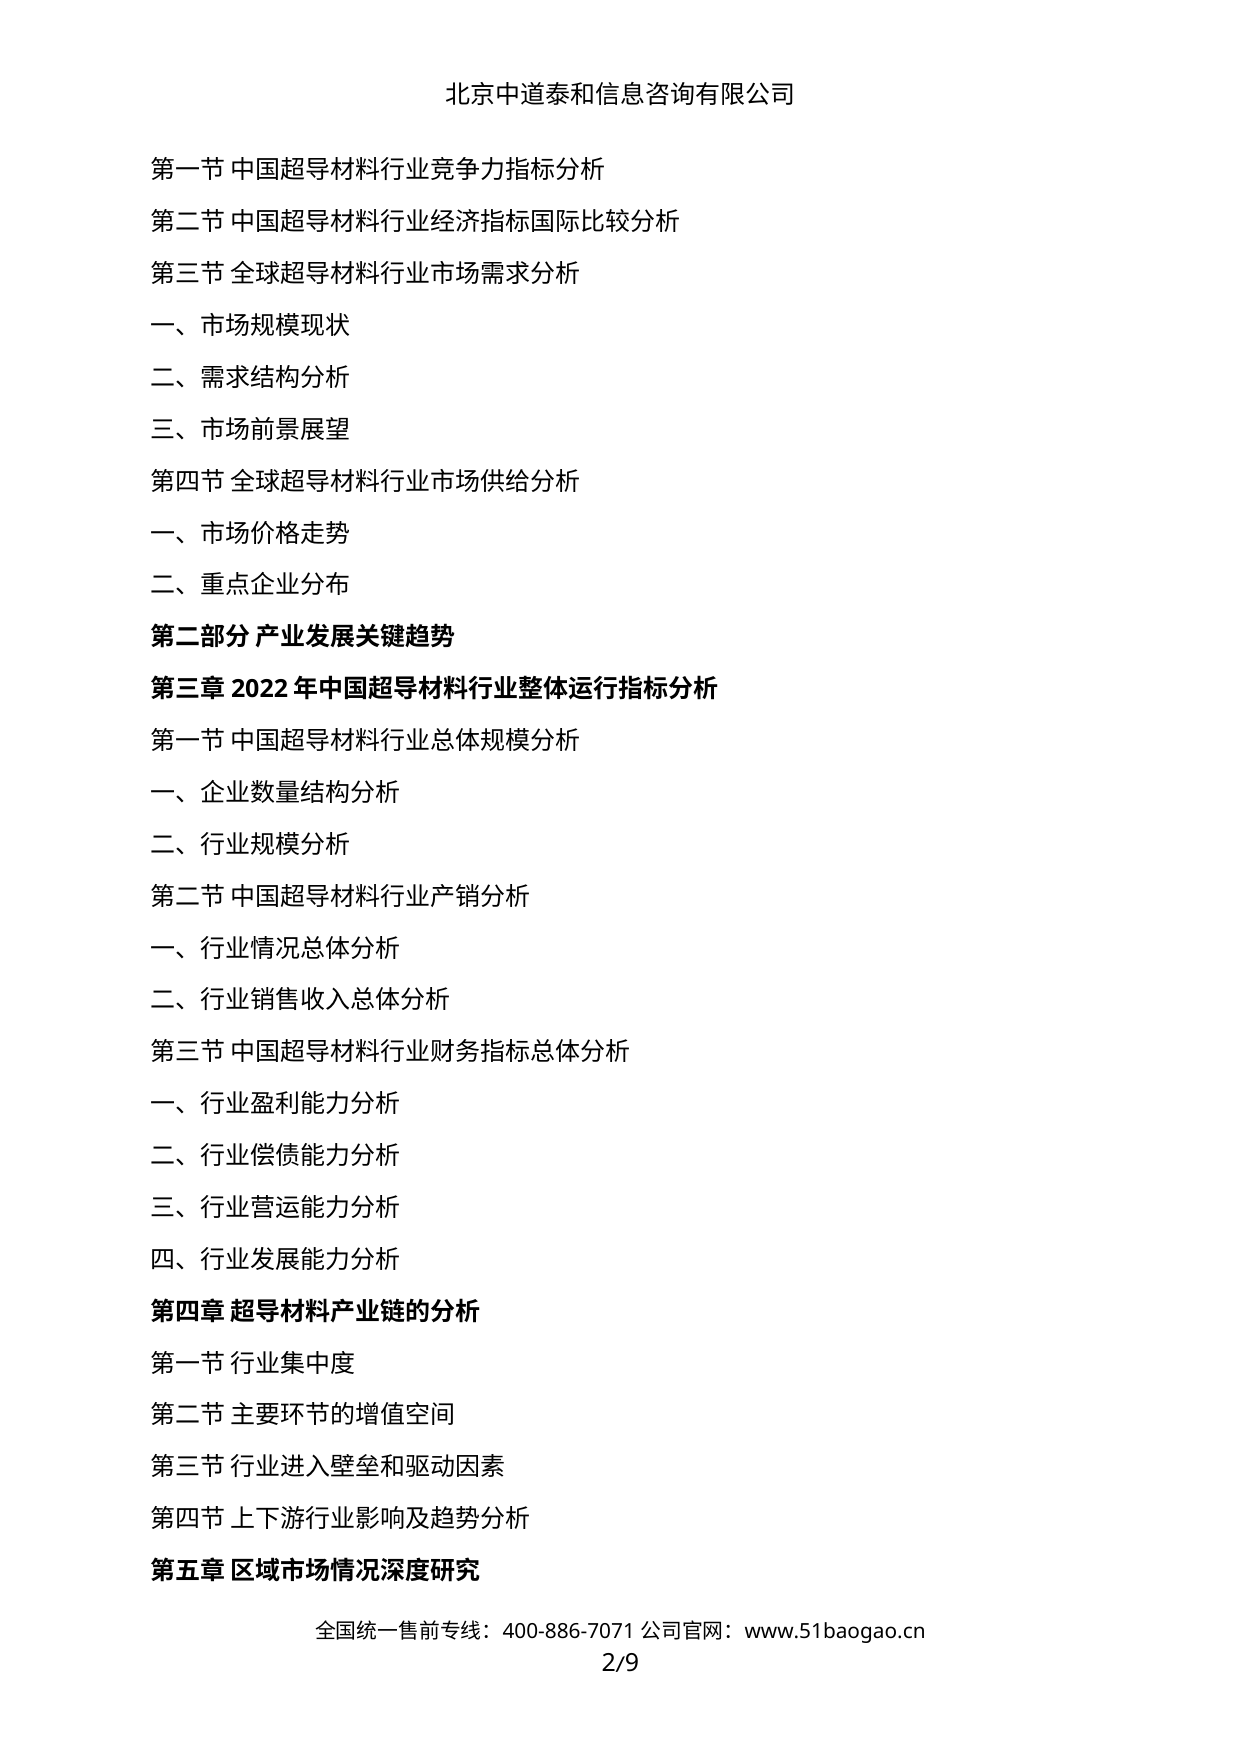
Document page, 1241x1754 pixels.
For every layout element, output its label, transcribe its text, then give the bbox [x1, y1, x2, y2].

text 第二部分 产业发展关键趋势 [150, 617, 1090, 653]
text 一、行业盈利能力分析 [150, 1084, 1090, 1120]
text 三、市场前景展望 [150, 409, 1090, 446]
text 第三章 2022年中国超导材料行业整体运行指标分析 [150, 669, 1090, 705]
text 一、企业数量结构分析 [150, 772, 1090, 809]
text 第一节 中国超导材料行业总体规模分析 [150, 721, 1090, 757]
text 第五章 区域市场情况深度研究 [150, 1551, 1090, 1587]
text 一、市场规模现状 [150, 306, 1090, 342]
text 第二节 中国超导材料行业产销分析 [150, 876, 1090, 912]
text 二、重点企业分布 [150, 565, 1090, 601]
text 第三节 全球超导材料行业市场需求分析 [150, 254, 1090, 290]
text 一、市场价格走势 [150, 513, 1090, 549]
text 二、行业偿债能力分析 [150, 1136, 1090, 1172]
text 二、行业销售收入总体分析 [150, 980, 1090, 1016]
text 第一节 行业集中度 [150, 1343, 1090, 1379]
text 第四章 超导材料产业链的分析 [150, 1291, 1090, 1327]
text 第三节 行业进入壁垒和驱动因素 [150, 1447, 1090, 1483]
text 第四节 上下游行业影响及趋势分析 [150, 1499, 1090, 1535]
text 一、行业情况总体分析 [150, 928, 1090, 964]
text 三、行业营运能力分析 [150, 1187, 1090, 1224]
text 第三节 中国超导材料行业财务指标总体分析 [150, 1032, 1090, 1068]
text 第二节 中国超导材料行业经济指标国际比较分析 [150, 202, 1090, 238]
text 第四节 全球超导材料行业市场供给分析 [150, 461, 1090, 497]
text 第一节 中国超导材料行业竞争力指标分析 [150, 150, 1090, 186]
text 第二节 主要环节的增值空间 [150, 1395, 1090, 1431]
text 二、需求结构分析 [150, 357, 1090, 394]
text 二、行业规模分析 [150, 824, 1090, 861]
text 四、行业发展能力分析 [150, 1239, 1090, 1276]
